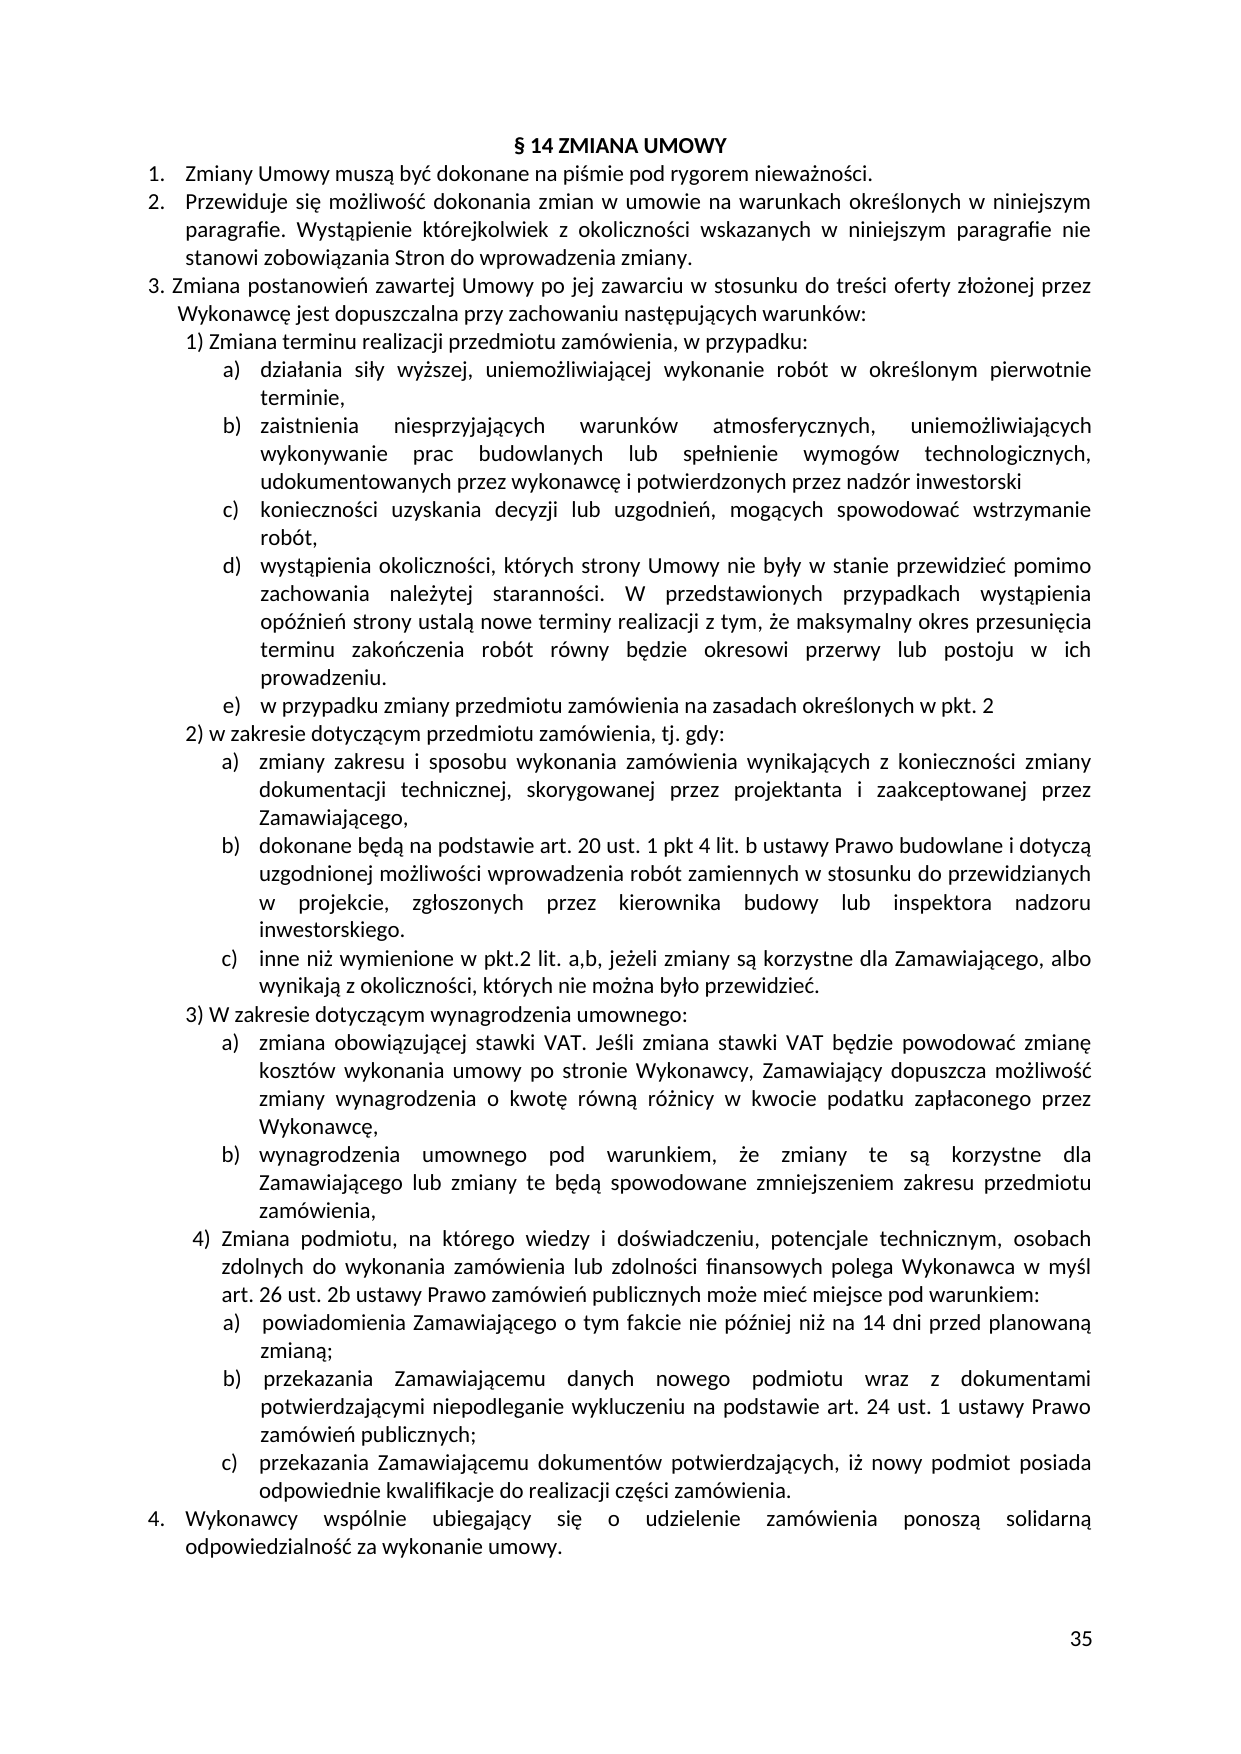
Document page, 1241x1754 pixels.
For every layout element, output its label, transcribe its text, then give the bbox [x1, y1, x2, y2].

list Przewiduje się możliwość dokonania zmian w umowie na warunkach określonych w niniejszym paragrafie. Wystąpienie którejkolwiek z okoliczności wskazanych w niniejszym paragrafie nie stanowi zobowiązania Stron do wprowadzenia zmiany. [148, 187, 1093, 271]
list w przypadku zmiany przedmiotu zamówienia na zasadach określonych w pkt. 2 [223, 691, 1093, 719]
list zmiana obowiązującej stawki VAT. Jeśli zmiana stawki VAT będzie powodować zmianę kosztów wykonania umowy po stronie Wykonawcy, Zamawiający dopuszcza możliwość zmiany wynagrodzenia o kwotę równą różnicy w kwocie podatku zapłaconego przez Wykonawcę, [221, 1028, 1093, 1140]
text 2) w zakresie dotyczącym przedmiotu zamówienia, tj. gdy: [185, 719, 1093, 747]
text 3) W zakresie dotyczącym wynagrodzenia umownego: [185, 1000, 1093, 1028]
list a) powiadomienia Zamawiającego o tym fakcie nie później niż na 14 dni przed planowaną zmianą; [223, 1308, 1093, 1364]
list zmiany zakresu i sposobu wykonania zamówienia wynikających z konieczności zmiany dokumentacji technicznej, skorygowanej przez projektanta i zaakceptowanej przez Zamawiającego, [221, 747, 1093, 832]
list Zmiany Umowy muszą być dokonane na piśmie pod rygorem nieważności. [148, 159, 1093, 187]
text 1) Zmiana terminu realizacji przedmiotu zamówienia, w przypadku: [185, 327, 1093, 355]
list zaistnienia niesprzyjających warunków atmosferycznych, uniemożliwiających wykonywanie prac budowlanych lub spełnienie wymogów technologicznych, udokumentowanych przez wykonawcę i potwierdzonych przez nadzór inwestorski [223, 411, 1093, 495]
list działania siły wyższej, uniemożliwiającej wykonanie robót w określonym pierwotnie terminie, [223, 355, 1093, 411]
list wynagrodzenia umownego pod warunkiem, że zmiany te są korzystne dla Zamawiającego lub zmiany te będą spowodowane zmniejszeniem zakresu przedmiotu zamówienia, [221, 1140, 1093, 1224]
list 4) Zmiana podmiotu, na którego wiedzy i doświadczeniu, potencjale technicznym, osobach zdolnych do wykonania zamówienia lub zdolności finansowych polega Wykonawca w myśl art. 26 ust. 2b ustawy Prawo zamówień publicznych może mieć miejsce pod warunkiem: [192, 1224, 1093, 1308]
text 3. Zmiana postanowień zawartej Umowy po jej zawarciu w stosunku do treści oferty złożonej przez Wykonawcę jest dopuszczalna przy zachowaniu następujących warunków: [148, 271, 1093, 327]
list inne niż wymienione w pkt.2 lit. a,b, jeżeli zmiany są korzystne dla Zamawiającego, albo wynikają z okoliczności, których nie można było przewidzieć. [221, 944, 1093, 1000]
list przekazania Zamawiającemu dokumentów potwierdzających, iż nowy podmiot posiada odpowiednie kwalifikacje do realizacji części zamówienia. [221, 1448, 1093, 1504]
text § 14 ZMIANA UMOWY [148, 131, 1093, 159]
list wystąpienia okoliczności, których strony Umowy nie były w stanie przewidzieć pomimo zachowania należytej staranności. W przedstawionych przypadkach wystąpienia opóźnień strony ustalą nowe terminy realizacji z tym, że maksymalny okres przesunięcia terminu zakończenia robót równy będzie okresowi przerwy lub postoju w ich prowadzeniu. [223, 551, 1093, 691]
list Wykonawcy wspólnie ubiegający się o udzielenie zamówienia ponoszą solidarną odpowiedzialność za wykonanie umowy. [148, 1504, 1093, 1560]
list b) przekazania Zamawiającemu danych nowego podmiotu wraz z dokumentami potwierdzającymi niepodleganie wykluczeniu na podstawie art. 24 ust. 1 ustawy Prawo zamówień publicznych; [223, 1364, 1093, 1448]
list dokonane będą na podstawie art. 20 ust. 1 pkt 4 lit. b ustawy Prawo budowlane i dotyczą uzgodnionej możliwości wprowadzenia robót zamiennych w stosunku do przewidzianych w projekcie, zgłoszonych przez kierownika budowy lub inspektora nadzoru inwestorskiego. [221, 832, 1093, 944]
list konieczności uzyskania decyzji lub uzgodnień, mogących spowodować wstrzymanie robót, [223, 495, 1093, 551]
